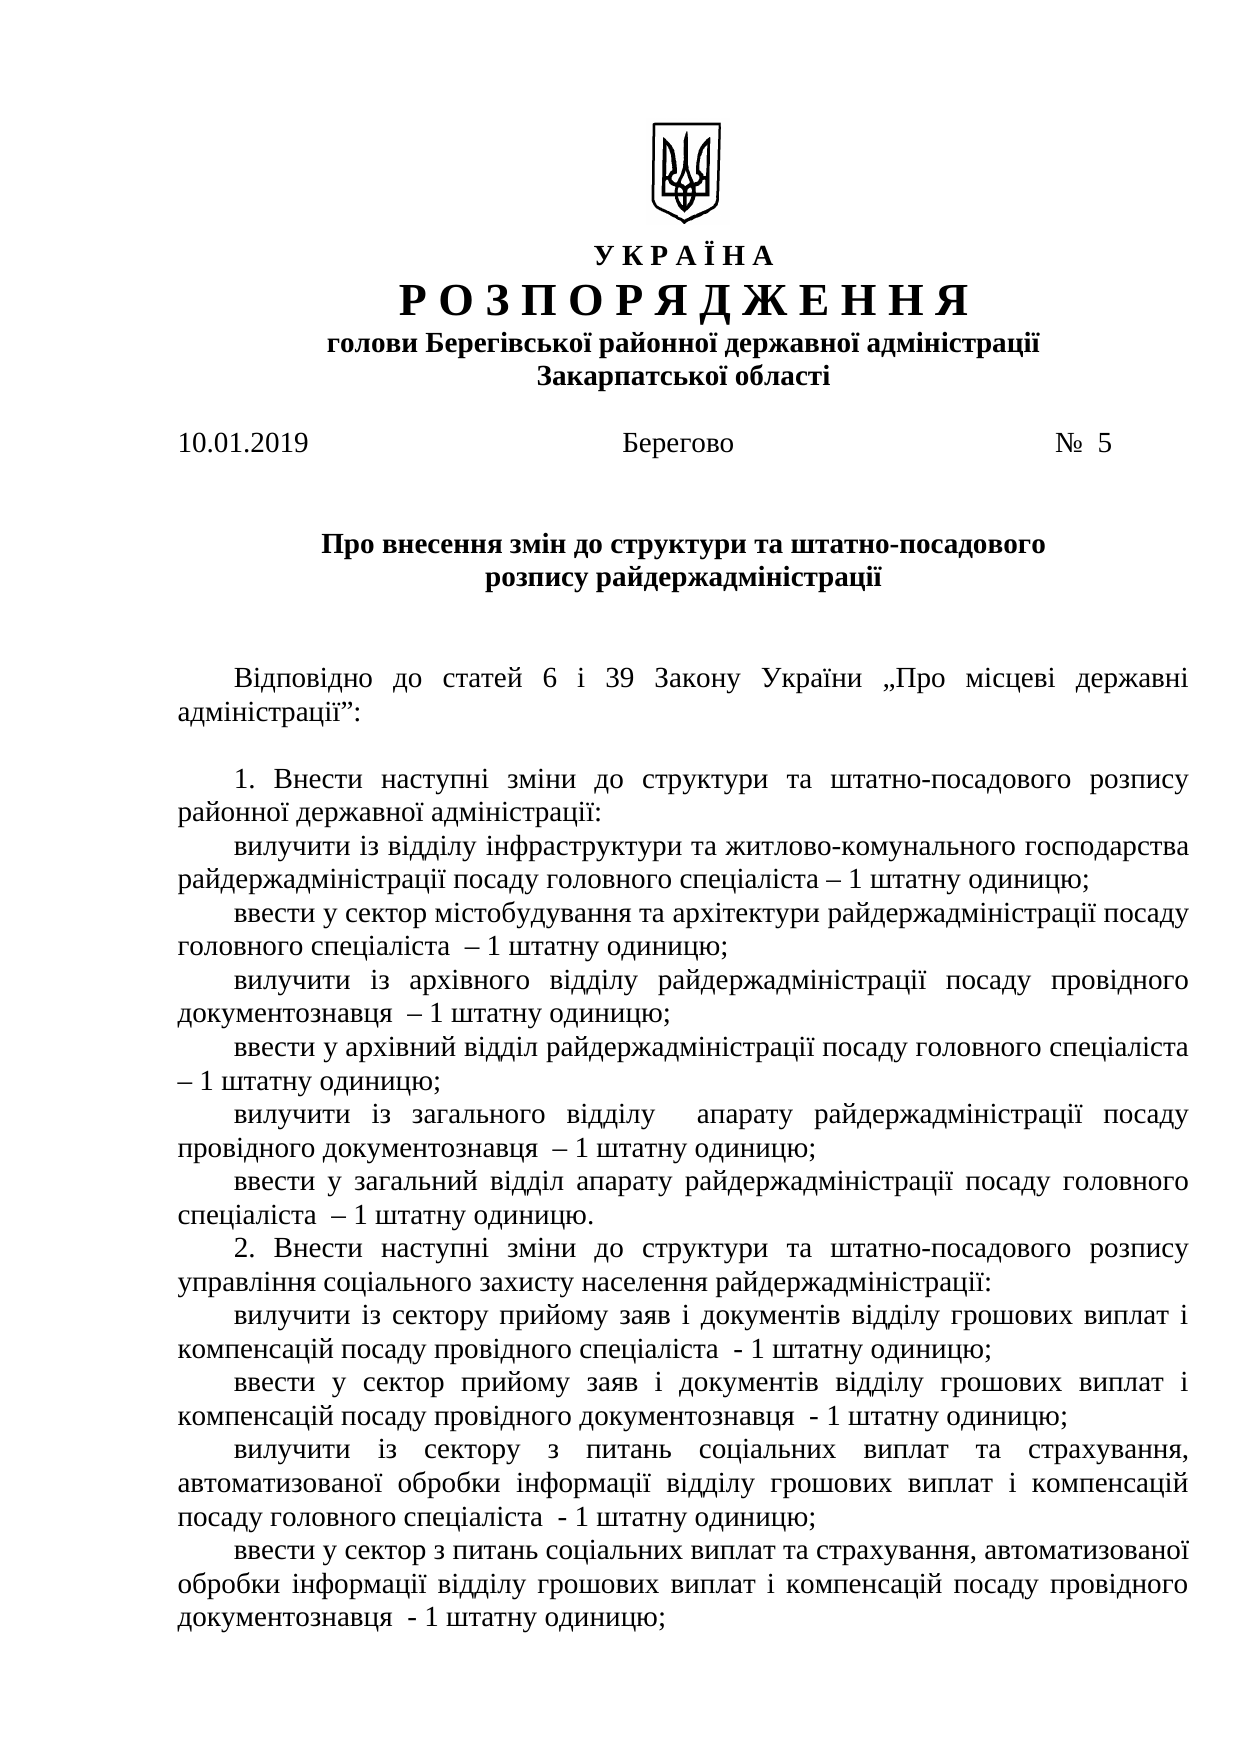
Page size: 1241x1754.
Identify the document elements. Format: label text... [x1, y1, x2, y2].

text Про внесення змін до структури та штатно-посадового [177, 526, 1190, 559]
text ввести у сектор містобудування та архітектури райдержадміністрації посаду головного спеціаліста – 1 штатну одиницю; [177, 895, 1190, 962]
text 1. Внести наступні зміни до структури та штатно-посадового розпису районної державної адміністрації: [177, 761, 1190, 828]
text 10.01.2019 Берегово № 5 [177, 425, 1190, 459]
text Закарпатської області [177, 358, 1190, 392]
text ввести у архівний відділ райдержадміністрації посаду головного спеціаліста – 1 штатну одиницю; [177, 1029, 1190, 1096]
text вилучити із сектору прийому заяв і документів відділу грошових виплат і компенсацій посаду провідного спеціаліста - 1 штатну одиницю; [177, 1297, 1190, 1364]
text ввести у загальний відділ апарату райдержадміністрації посаду головного спеціаліста – 1 штатну одиницю. [177, 1163, 1190, 1230]
text ввести у сектор з питань соціальних виплат та страхування, автоматизованої обробки інформації відділу грошових виплат і компенсацій посаду провідного документознавця - 1 штатну одиницю; [177, 1532, 1190, 1633]
text У К Р А Ї Н А [177, 238, 1189, 272]
text вилучити із сектору з питань соціальних виплат та страхування, автоматизованої обробки інформації відділу грошових виплат і компенсацій посаду головного спеціаліста - 1 штатну одиницю; [177, 1432, 1190, 1532]
text Р О З П О Р Я Д Ж Е Н Н Я [177, 272, 1190, 325]
text розпису райдержадміністрації [177, 559, 1190, 593]
text 2. Внести наступні зміни до структури та штатно-посадового розпису управління соціального захисту населення райдержадміністрації: [177, 1230, 1190, 1297]
text вилучити із архівного відділу райдержадміністрації посаду провідного документознавця – 1 штатну одиницю; [177, 962, 1190, 1029]
text вилучити із загального відділу апарату райдержадміністрації посаду провідного документознавця – 1 штатну одиницю; [177, 1096, 1190, 1163]
text голови Берегівської районної державної адміністрації [177, 325, 1190, 358]
text вилучити із відділу інфраструктури та житлово-комунального господарства райдержадміністрації посаду головного спеціаліста – 1 штатну одиницю; [177, 828, 1190, 895]
text ввести у сектор прийому заяв і документів відділу грошових виплат і компенсацій посаду провідного документознавця - 1 штатну одиницю; [177, 1364, 1190, 1432]
text Відповідно до статей 6 і 39 Закону України „Про місцеві державні адміністрації”: [177, 660, 1190, 727]
